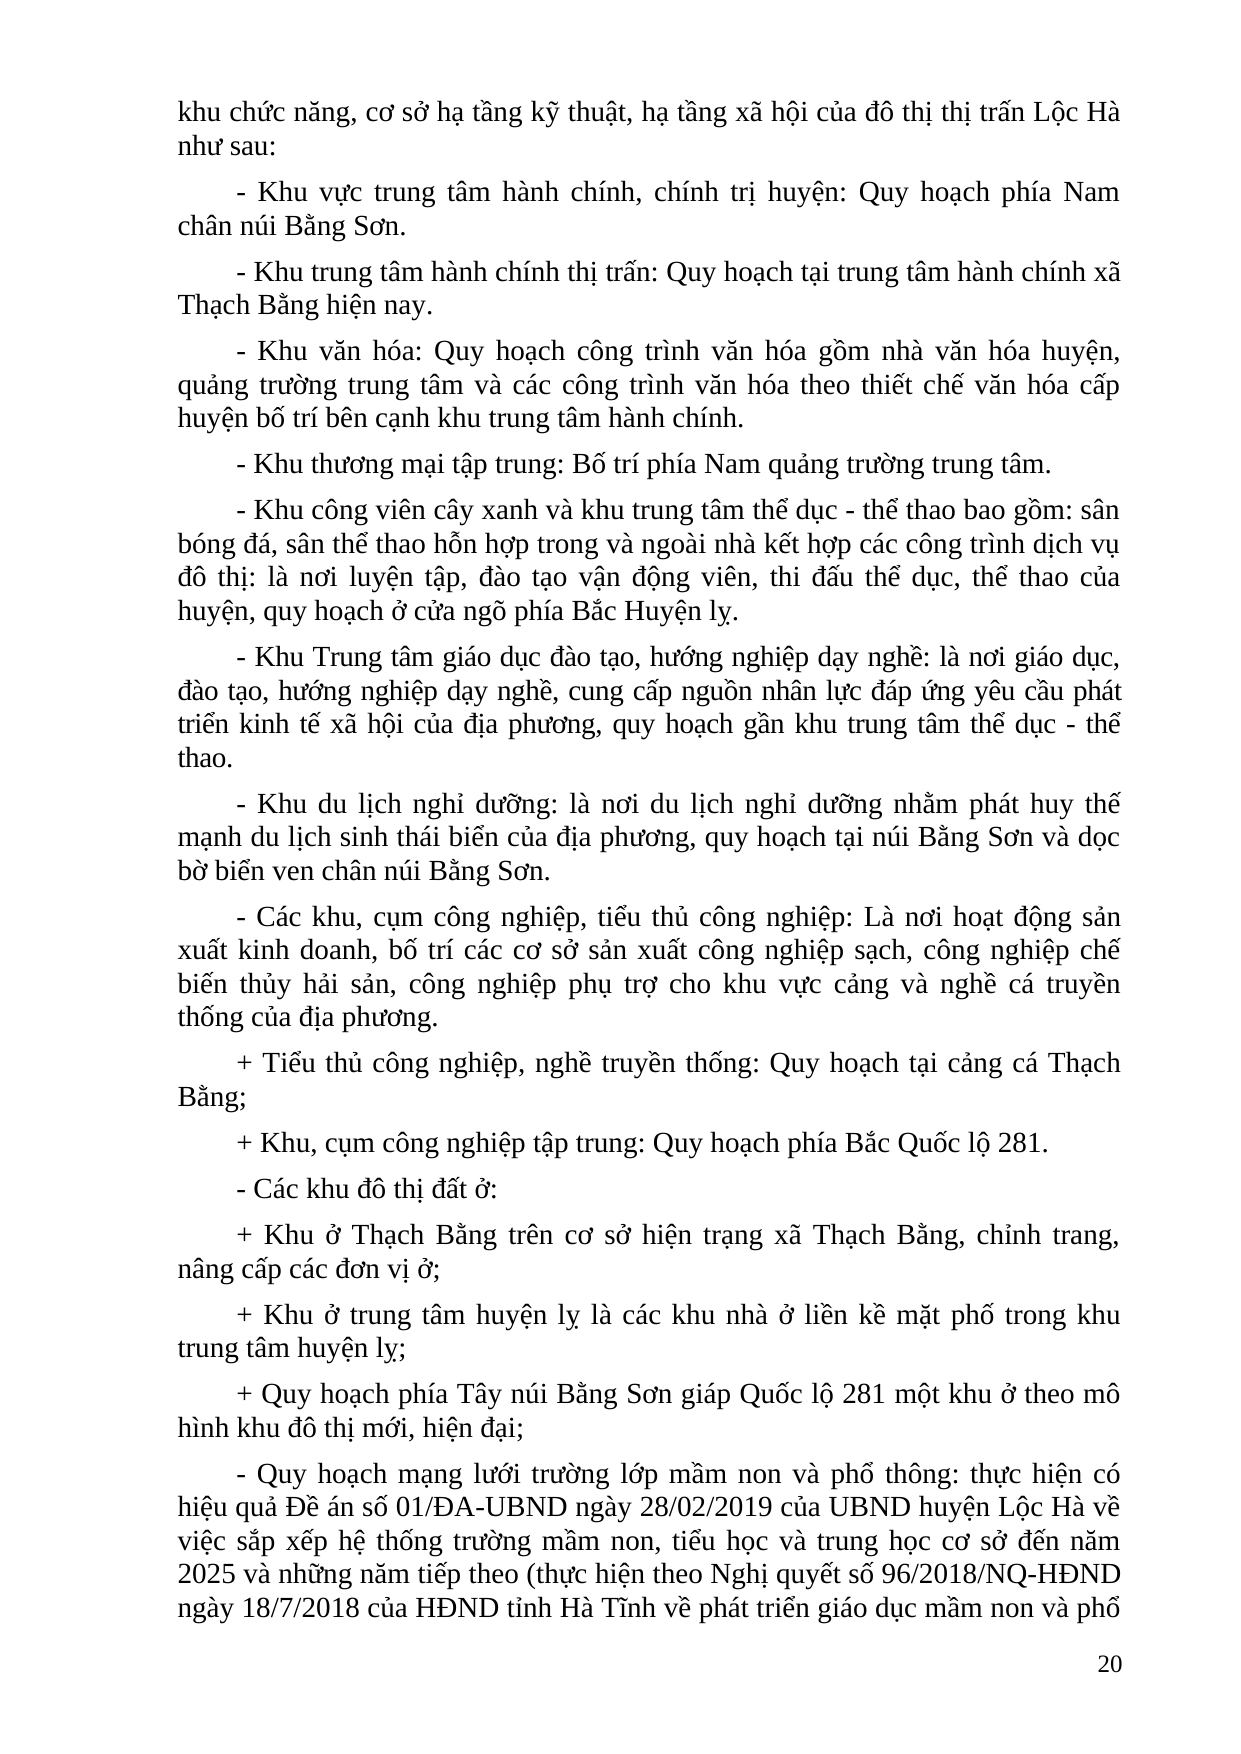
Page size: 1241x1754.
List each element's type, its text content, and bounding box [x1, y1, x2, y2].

text + Khu ở trung tâm huyện lỵ là các khu nhà ở liền kề mặt phố trong khu trung tâm huyện lỵ; [177, 1297, 1122, 1364]
text - Khu trung tâm hành chính thị trấn: Quy hoạch tại trung tâm hành chính xã Thạch Bằng hiện nay. [177, 254, 1122, 321]
text - Khu du lịch nghỉ dưỡng: là nơi du lịch nghỉ dưỡng nhằm phát huy thế mạnh du lịch sinh thái biển của địa phương, quy hoạch tại núi Bằng Sơn và dọc bờ biển ven chân núi Bằng Sơn. [177, 786, 1122, 886]
text - Khu văn hóa: Quy hoạch công trình văn hóa gồm nhà văn hóa huyện, quảng trường trung tâm và các công trình văn hóa theo thiết chế văn hóa cấp huyện bố trí bên cạnh khu trung tâm hành chính. [177, 333, 1122, 434]
text - Khu vực trung tâm hành chính, chính trị huyện: Quy hoạch phía Nam chân núi Bằng Sơn. [177, 174, 1122, 241]
text - Khu công viên cây xanh và khu trung tâm thể dục - thể thao bao gồm: sân bóng đá, sân thể thao hỗn hợp trong và ngoài nhà kết hợp các công trình dịch vụ đô thị: là nơi luyện tập, đào tạo vận động viên, thi đấu thể dục, thể thao của huyện, quy hoạch ở cửa ngõ phía Bắc Huyện lỵ. [177, 492, 1122, 627]
text - Các khu, cụm công nghiệp, tiểu thủ công nghiệp: Là nơi hoạt động sản xuất kinh doanh, bố trí các cơ sở sản xuất công nghiệp sạch, công nghiệp chế biến thủy hải sản, công nghiệp phụ trợ cho khu vực cảng và nghề cá truyền thống của địa phương. [177, 899, 1122, 1033]
text + Tiểu thủ công nghiệp, nghề truyền thống: Quy hoạch tại cảng cá Thạch Bằng; [177, 1046, 1122, 1113]
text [177, 1456, 1122, 1624]
text + Khu ở Thạch Bằng trên cơ sở hiện trạng xã Thạch Bằng, chỉnh trang, nâng cấp các đơn vị ở; [177, 1217, 1122, 1284]
text - Khu thương mại tập trung: Bố trí phía Nam quảng trường trung tâm. [177, 446, 1122, 480]
text + Quy hoạch phía Tây núi Bằng Sơn giáp Quốc lộ 281 một khu ở theo mô hình khu đô thị mới, hiện đại; [177, 1376, 1122, 1443]
text - Khu Trung tâm giáo dục đào tạo, hướng nghiệp dạy nghề: là nơi giáo dục, đào tạo, hướng nghiệp dạy nghề, cung cấp nguồn nhân lực đáp ứng yêu cầu phát triển kinh tế xã hội của địa phương, quy hoạch gần khu trung tâm thể dục - thể thao. [177, 639, 1122, 773]
text - Các khu đô thị đất ở: [177, 1171, 1122, 1205]
text + Khu, cụm công nghiệp tập trung: Quy hoạch phía Bắc Quốc lộ 281. [177, 1125, 1122, 1159]
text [177, 94, 1122, 162]
